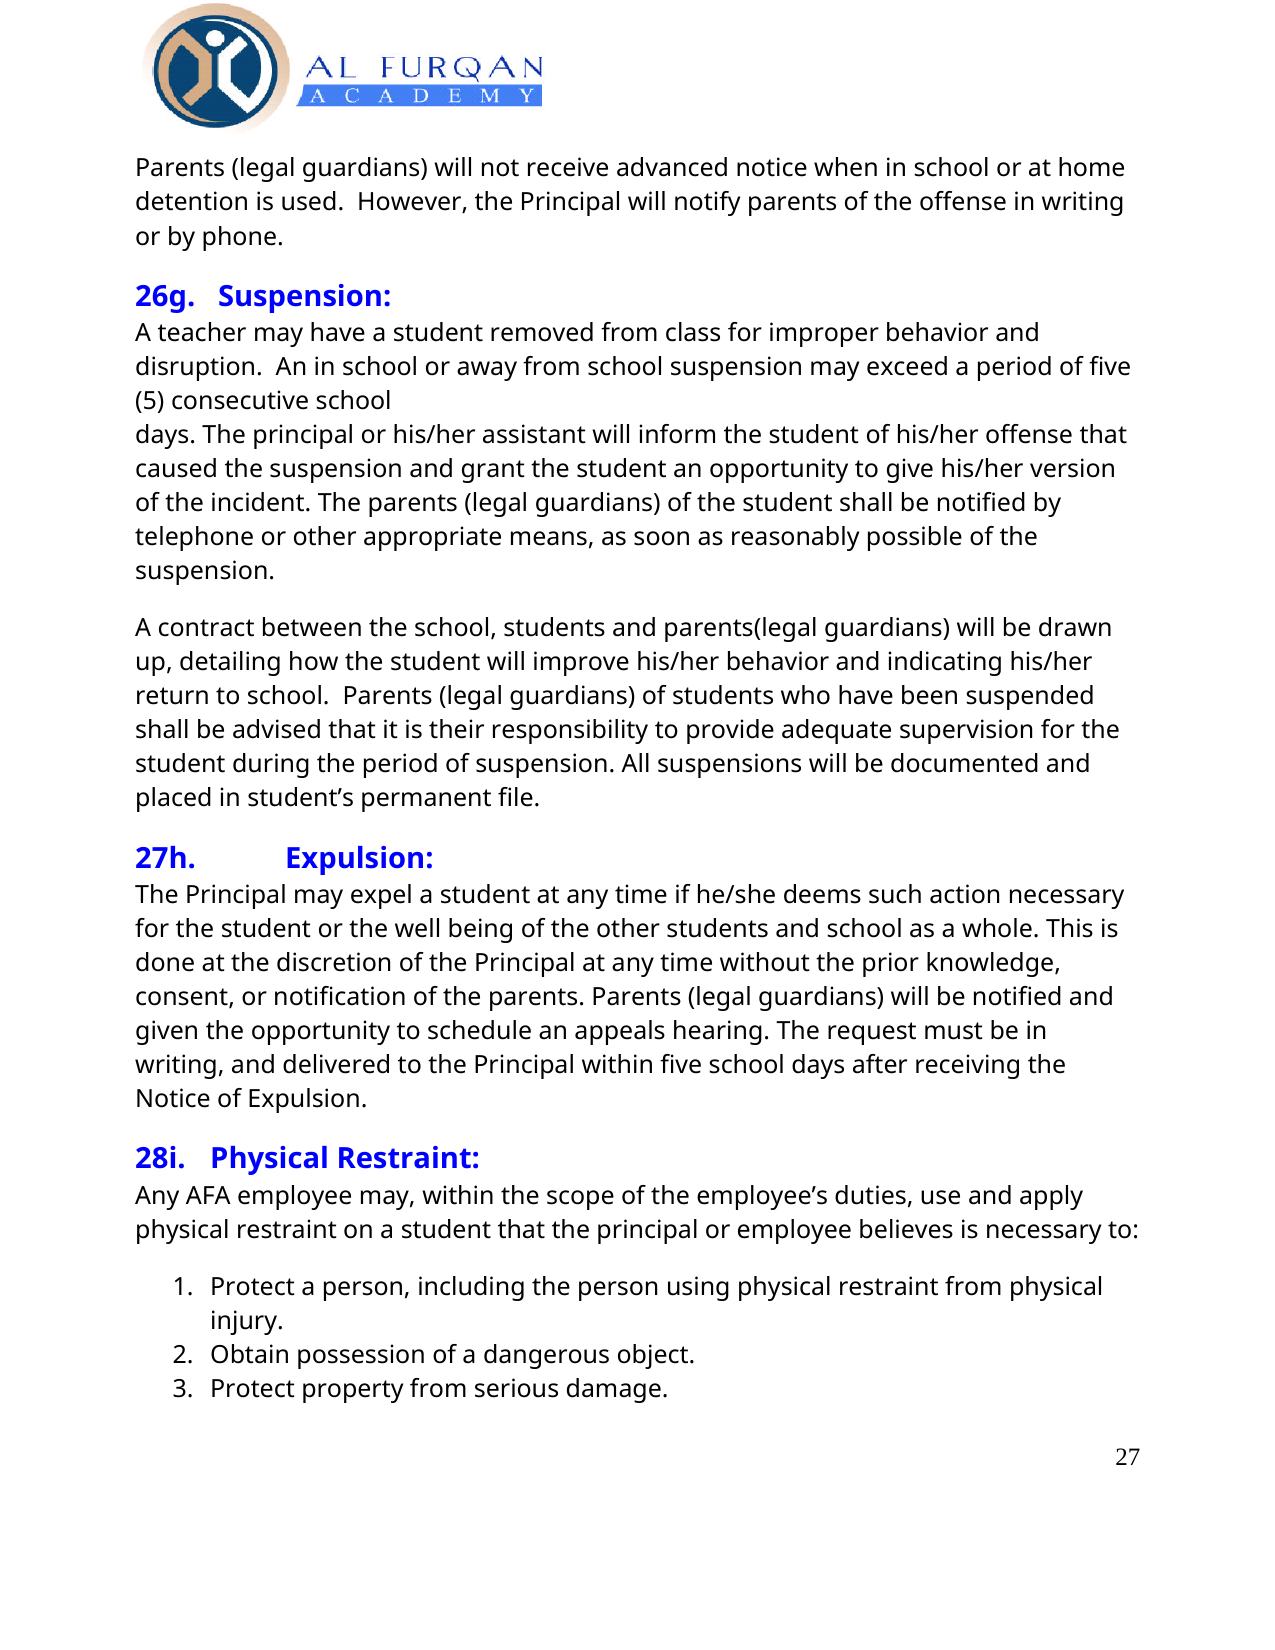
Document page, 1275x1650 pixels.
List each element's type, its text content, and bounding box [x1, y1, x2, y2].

text 26g. Suspension: [135, 275, 1140, 314]
text 28i. Physical Restraint: [135, 1138, 1140, 1177]
text 27h. Expulsion: [135, 837, 1140, 877]
picture [135, 0, 553, 136]
text Any AFA employee may, within the scope of the employee’s duties, use and apply physical restraint on a student that the principal or employee believes is necessary to: [135, 1177, 1140, 1246]
list Obtain possession of a dangerous object. [172, 1336, 1140, 1370]
text A contract between the school, students and parents(legal guardians) will be drawn up, detailing how the student will improve his/her behavior and indicating his/her return to school. Parents (legal guardians) of students who have been suspended shall be advised that it is their responsibility to provide adequate supervision for the student during the period of suspension. All suspensions will be documented and placed in student’s permanent file. [135, 610, 1140, 814]
text The Principal may expel a student at any time if he/she deems such action necessary for the student or the well being of the other students and school as a whole. This is done at the discretion of the Principal at any time without the prior knowledge, consent, or notification of the parents. Parents (legal guardians) will be notified and given the opportunity to schedule an appeals hearing. The request must be in writing, and delivered to the Principal within five school days after receiving the Notice of Expulsion. [135, 877, 1140, 1115]
list Protect a person, including the person using physical restraint from physical injury. [172, 1268, 1140, 1336]
text A teacher may have a student removed from class for improper behavior and disruption. An in school or away from school suspension may exceed a period of five (5) consecutive school [135, 314, 1140, 417]
text Parents (legal guardians) will not receive advanced notice when in school or at home detention is used. However, the Principal will notify parents of the offense in writing or by phone. [135, 150, 1140, 252]
list Protect property from serious damage. [172, 1370, 1140, 1404]
text days. The principal or his/her assistant will inform the student of his/her offense that caused the suspension and grant the student an opportunity to give his/her version of the incident. The parents (legal guardians) of the student shall be notified by telephone or other appropriate means, as soon as reasonably possible of the suspension. [135, 417, 1140, 587]
